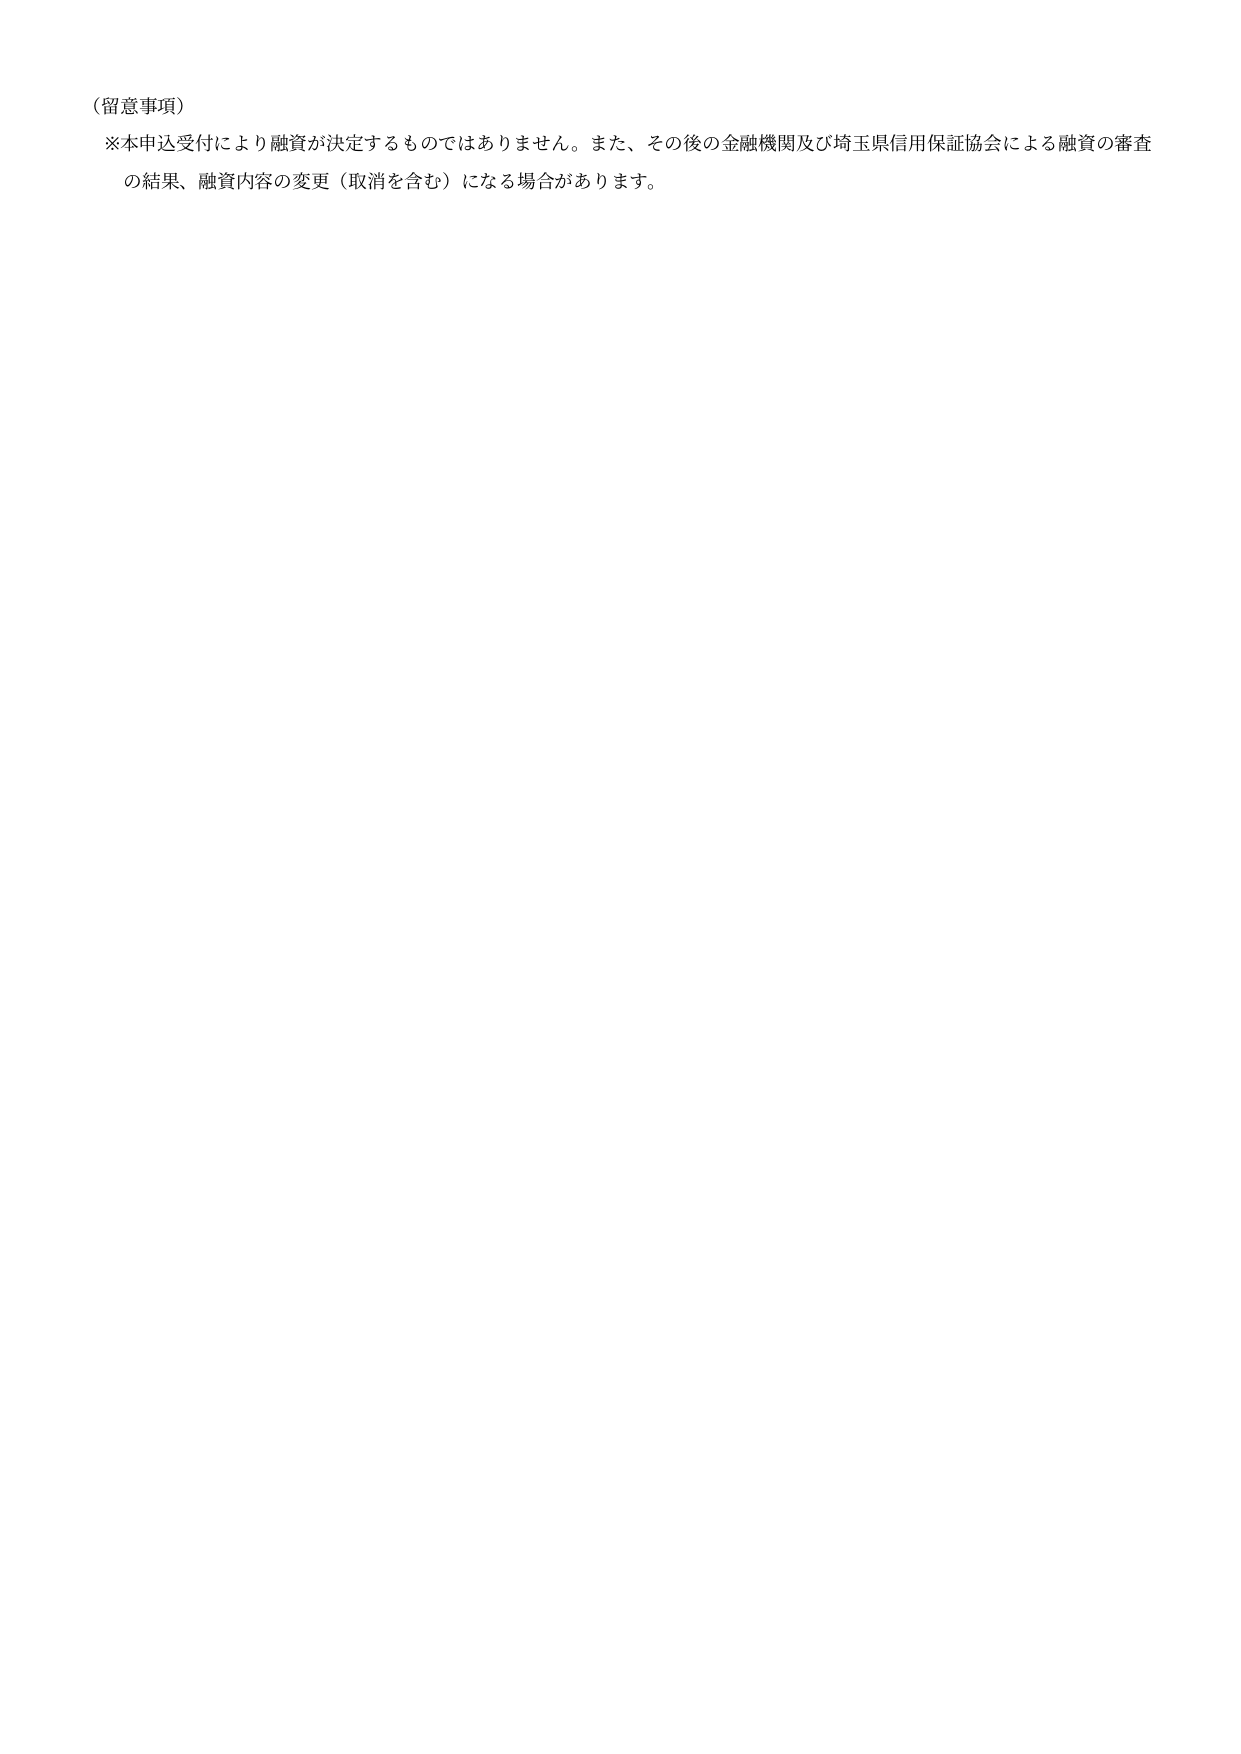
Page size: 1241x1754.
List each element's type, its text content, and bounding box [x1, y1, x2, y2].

text （留意事項） [83, 86, 1157, 124]
text ※本申込受付により融資が決定するものではありません。また、その後の金融機関及び埼玉県信用保証協会による融資の審査の結果、融資内容の変更（取消を含む）になる場合があります。 [104, 124, 1157, 199]
